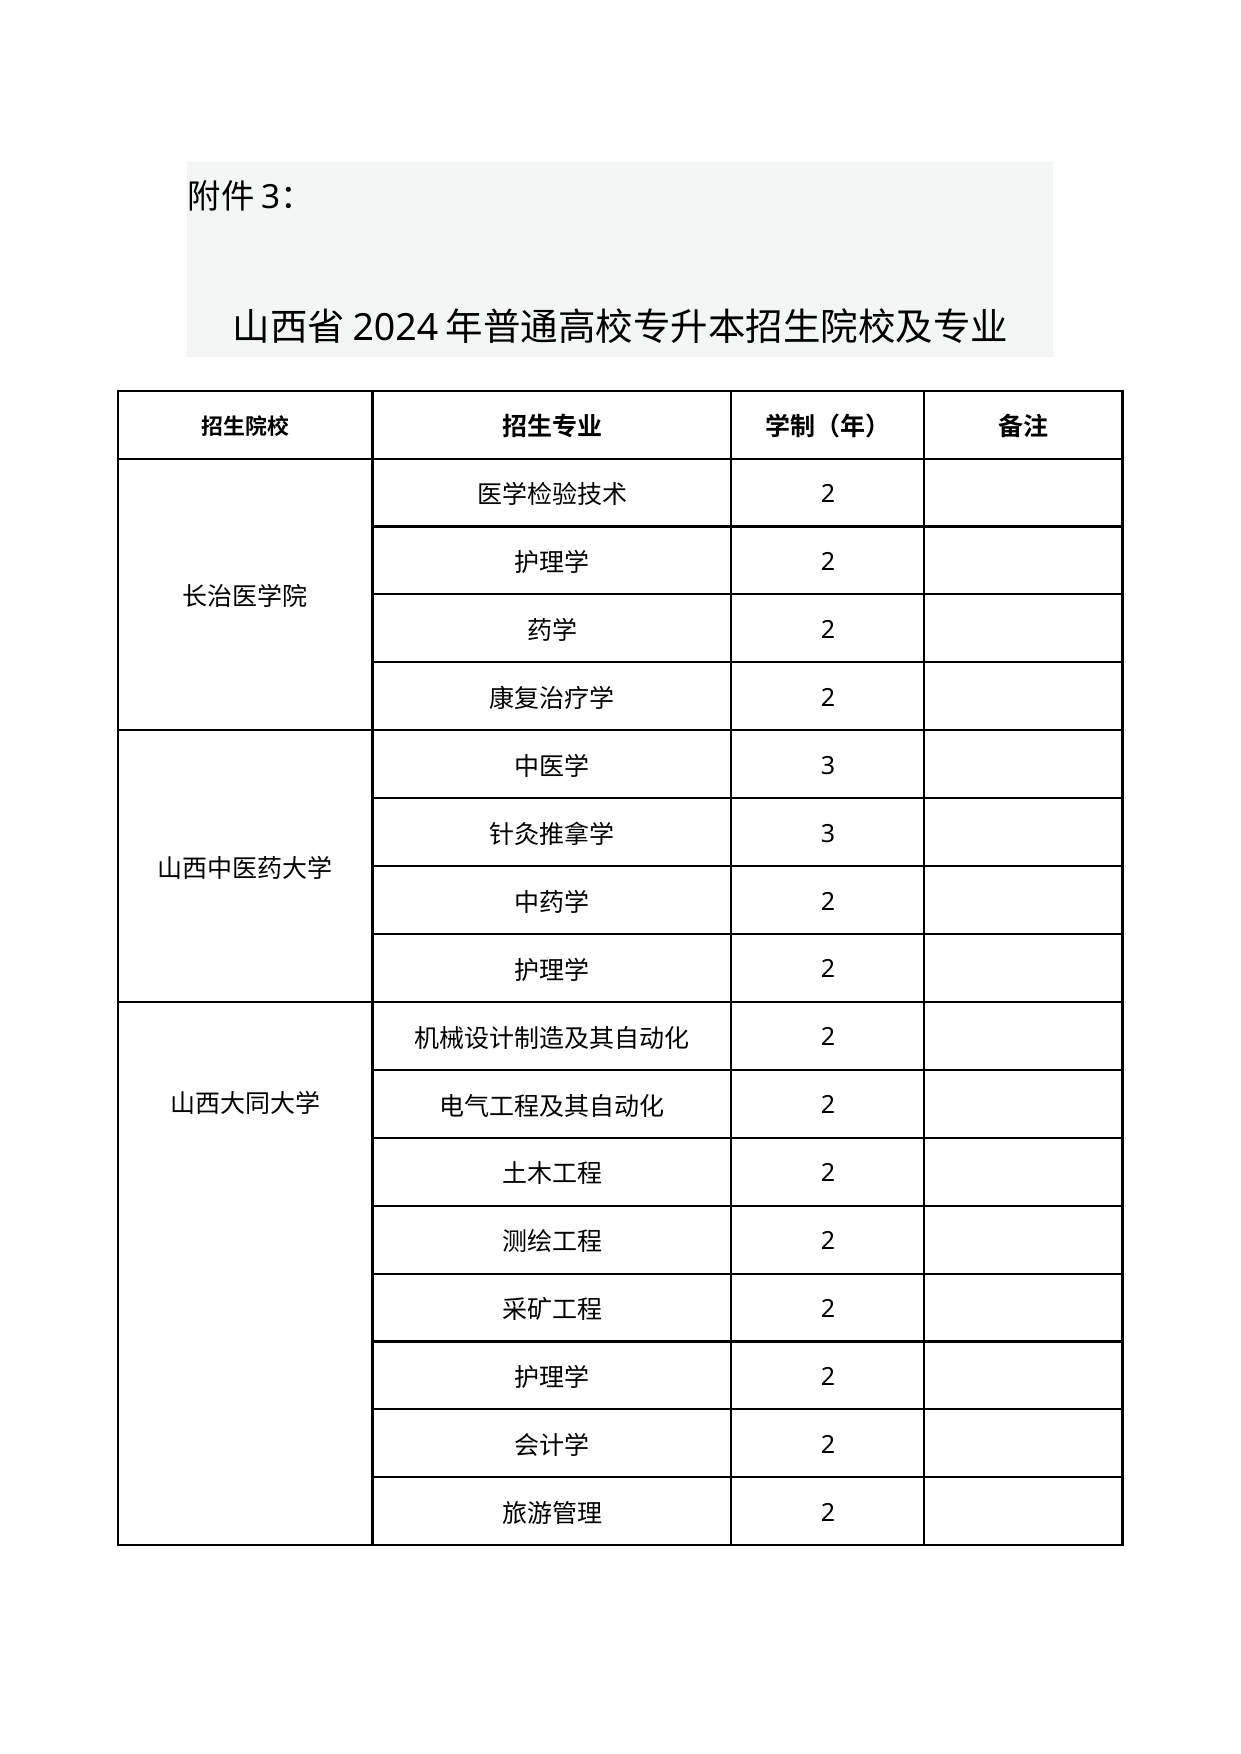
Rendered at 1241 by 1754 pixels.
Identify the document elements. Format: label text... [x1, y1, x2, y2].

table_header 招生专业 [374, 392, 730, 457]
table_cell [925, 595, 1121, 661]
table_header 备注 [925, 392, 1121, 457]
table_cell [925, 1343, 1121, 1408]
table_cell [925, 1207, 1121, 1272]
table_cell [925, 1003, 1121, 1069]
table_cell 2 [732, 595, 923, 661]
table_cell 2 [732, 1003, 923, 1069]
table_cell 护理学 [374, 1343, 730, 1408]
table_cell [925, 1139, 1121, 1204]
table_cell [925, 799, 1121, 865]
table_cell 采矿工程 [374, 1275, 730, 1340]
table_cell 2 [732, 1343, 923, 1408]
table_cell 2 [732, 1071, 923, 1137]
table_cell 针灸推拿学 [374, 799, 730, 865]
table_cell 中医学 [374, 731, 730, 797]
table_cell 3 [732, 799, 923, 865]
table_cell 山西中医药大学 [119, 731, 371, 1001]
table_cell 测绘工程 [374, 1207, 730, 1272]
table_cell [925, 663, 1121, 729]
table_cell 中药学 [374, 867, 730, 933]
text 附件3： [187, 162, 1053, 227]
table_cell 电气工程及其自动化 [374, 1071, 730, 1137]
table_header 招生院校 [119, 392, 371, 457]
table_cell [925, 935, 1121, 1001]
table_cell 2 [732, 1275, 923, 1340]
table_cell 2 [732, 935, 923, 1001]
table_cell 山西大同大学 [119, 1003, 371, 1544]
table_cell [925, 528, 1121, 593]
table_cell [925, 867, 1121, 933]
table_cell 2 [732, 1478, 923, 1544]
table_cell 2 [732, 1139, 923, 1204]
table_header 学制（年） [732, 392, 923, 457]
table_cell 护理学 [374, 935, 730, 1001]
table_cell [925, 1410, 1121, 1476]
table_cell 2 [732, 1207, 923, 1272]
text 山西省2024年普通高校专升本招生院校及专业 [187, 292, 1053, 357]
table_cell 护理学 [374, 528, 730, 593]
table_cell 会计学 [374, 1410, 730, 1476]
table_cell [925, 731, 1121, 797]
table_cell 2 [732, 867, 923, 933]
table_cell [925, 1275, 1121, 1340]
table_cell 长治医学院 [119, 460, 371, 729]
table_cell [925, 460, 1121, 525]
table_cell [925, 1478, 1121, 1544]
table_cell 2 [732, 663, 923, 729]
table_cell 3 [732, 731, 923, 797]
table_cell 2 [732, 1410, 923, 1476]
table_cell 2 [732, 460, 923, 525]
table_cell 药学 [374, 595, 730, 661]
table_cell 机械设计制造及其自动化 [374, 1003, 730, 1069]
table_cell [925, 1071, 1121, 1137]
table_cell 医学检验技术 [374, 460, 730, 525]
table_cell 康复治疗学 [374, 663, 730, 729]
table_cell 旅游管理 [374, 1478, 730, 1544]
table_cell 2 [732, 528, 923, 593]
table_cell 土木工程 [374, 1139, 730, 1204]
